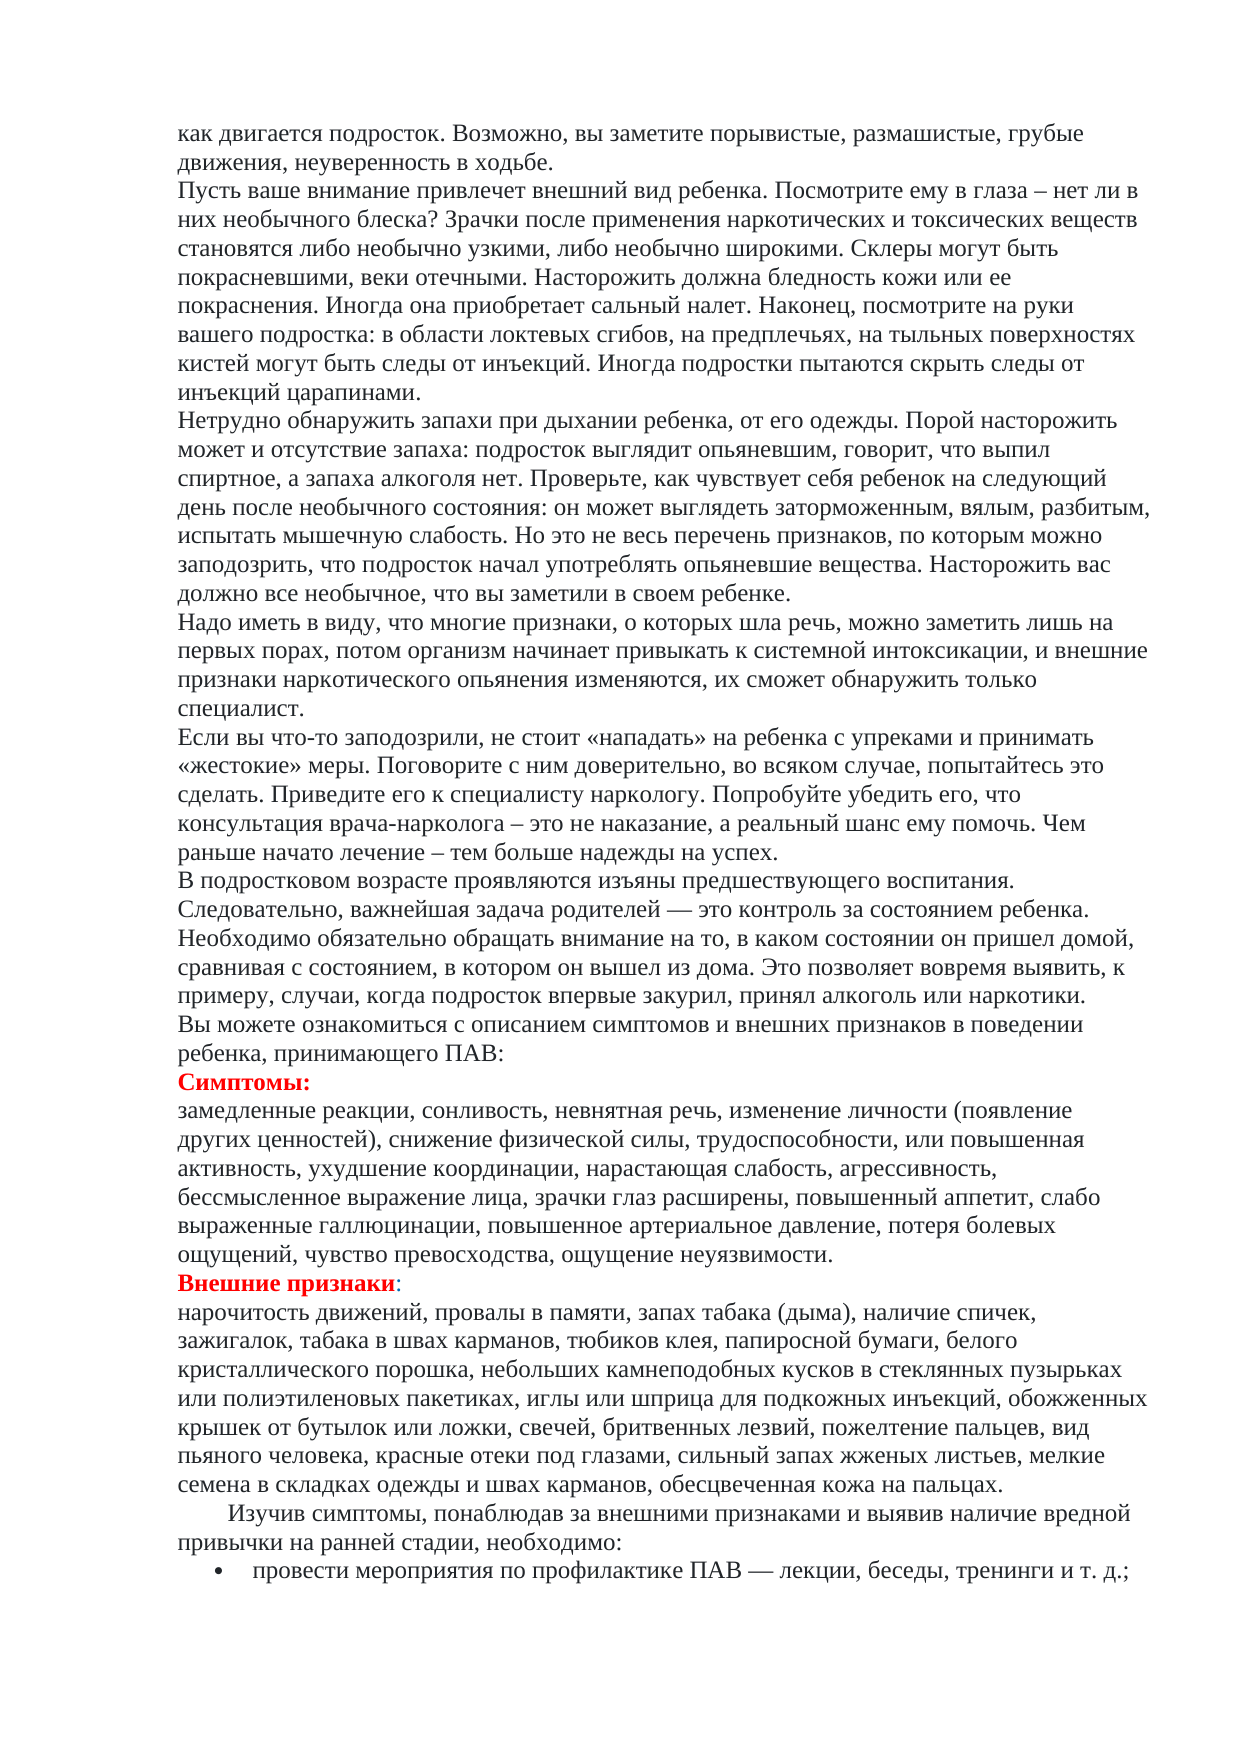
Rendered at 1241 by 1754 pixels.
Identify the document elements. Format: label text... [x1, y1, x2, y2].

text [177, 118, 1152, 1096]
list провести мероприятия по профилактике ПАВ — лекции, беседы, тренинги и т. д.; [215, 1556, 1152, 1584]
text замедленные реакции, сонливость, невнятная речь, изменение личности (появление других ценностей), снижение физической силы, трудоспособности, или повышенная активность, ухудшение координации, нарастающая слабость, агрессивность, бессмысленное выражение лица, зрачки глаз расширены, повышенный аппетит, слабо выраженные галлюцинации, повышенное артериальное давление, потеря болевых ощущений, чувство превосходства, ощущение неуязвимости. Внешние признаки: [177, 1096, 1152, 1297]
text нарочитость движений, провалы в памяти, запах табака (дыма), наличие спичек, зажигалок, табака в швах карманов, тюбиков клея, папиросной бумаги, белого кристаллического порошка, небольших камнеподобных кусков в стеклянных пузырьках или полиэтиленовых пакетиках, иглы или шприца для подкожных инъекций, обожженных крышек от бутылок или ложки, свечей, бритвенных лезвий, пожелтение пальцев, вид пьяного человека, красные отеки под глазами, сильный запах жженых листьев, мелкие семена в складках одежды и швах карманов, обесцвеченная кожа на пальцах. Изучив симптомы, понаблюдав за внешними признаками и выявив наличие вредной привычки на ранней стадии, необходимо: [177, 1297, 1152, 1556]
